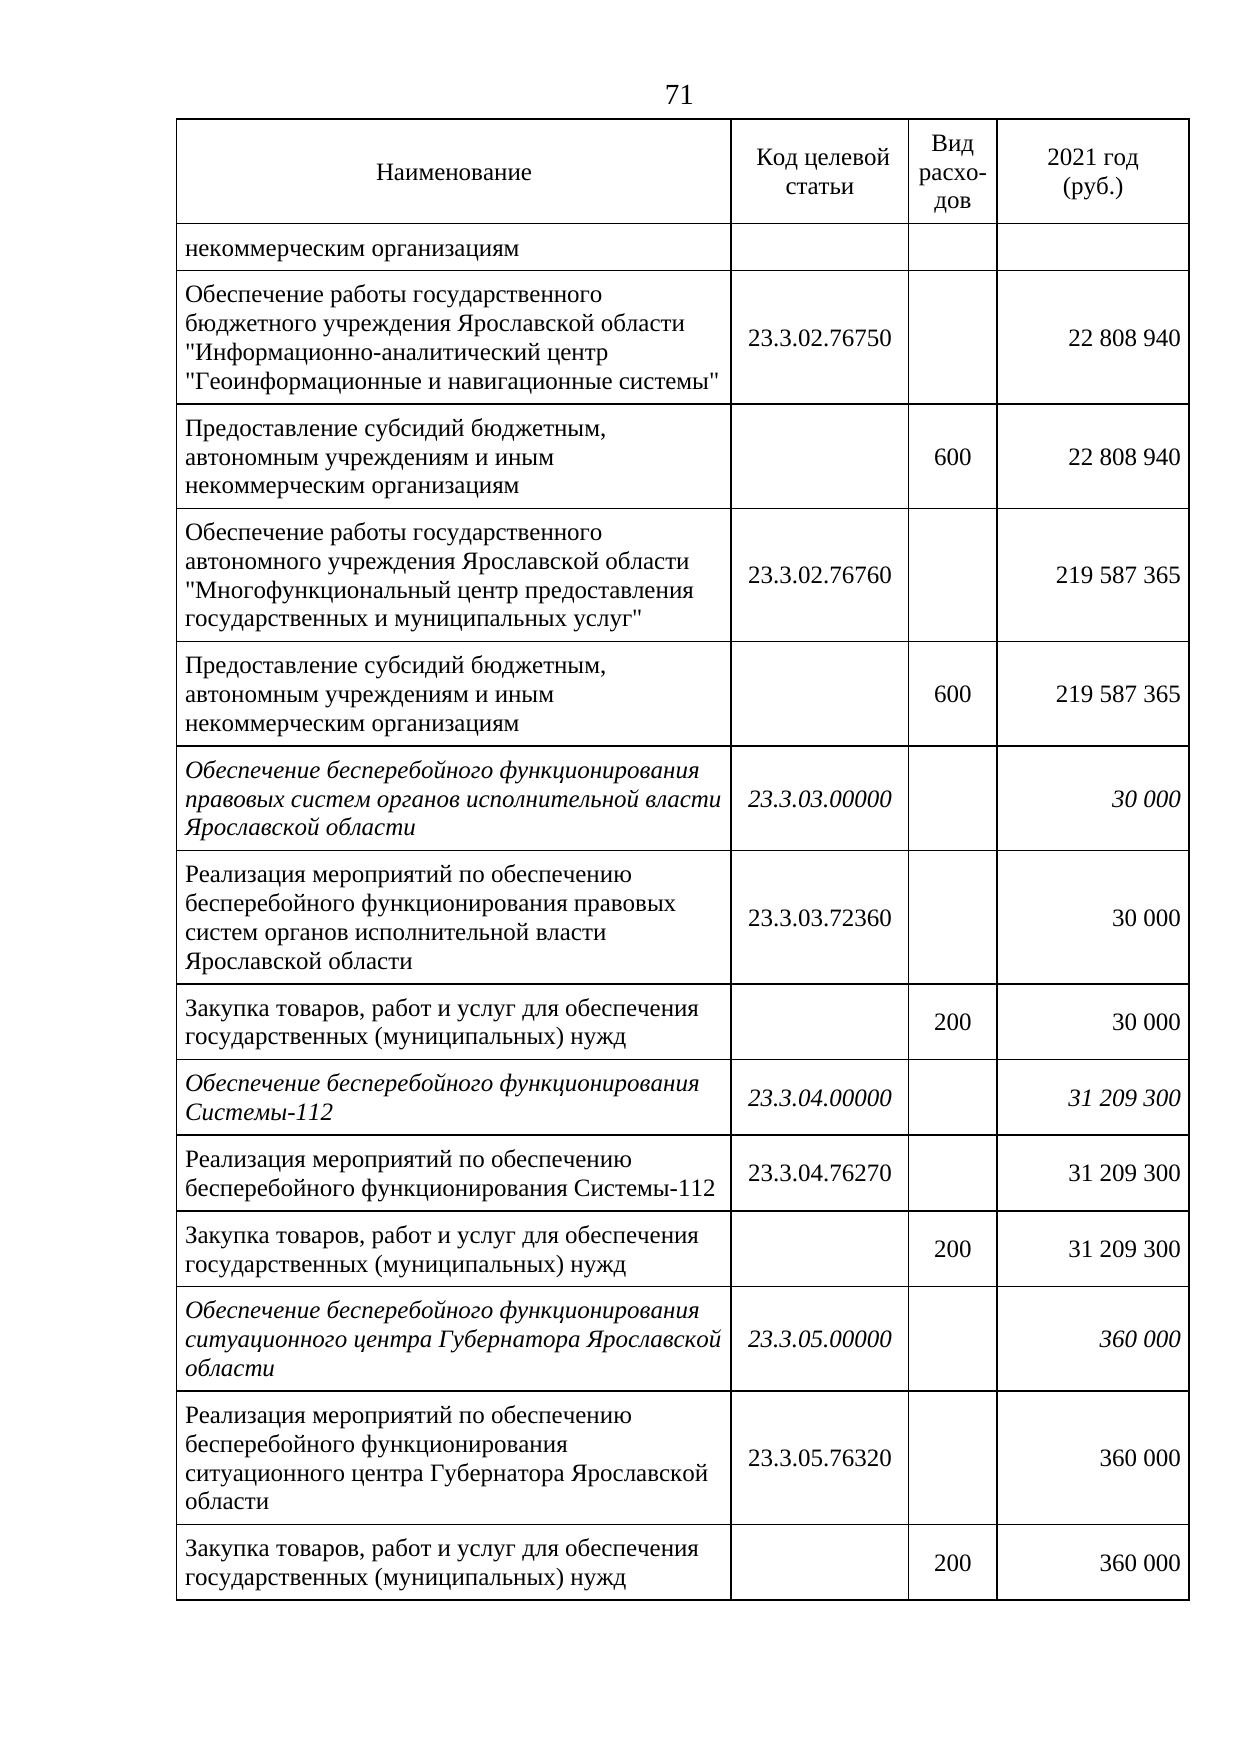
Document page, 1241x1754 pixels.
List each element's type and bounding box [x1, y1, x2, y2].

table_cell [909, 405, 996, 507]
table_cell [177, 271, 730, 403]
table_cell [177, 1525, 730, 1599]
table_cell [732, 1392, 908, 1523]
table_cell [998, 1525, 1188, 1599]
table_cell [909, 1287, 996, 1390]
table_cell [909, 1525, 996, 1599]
table_header [998, 120, 1188, 223]
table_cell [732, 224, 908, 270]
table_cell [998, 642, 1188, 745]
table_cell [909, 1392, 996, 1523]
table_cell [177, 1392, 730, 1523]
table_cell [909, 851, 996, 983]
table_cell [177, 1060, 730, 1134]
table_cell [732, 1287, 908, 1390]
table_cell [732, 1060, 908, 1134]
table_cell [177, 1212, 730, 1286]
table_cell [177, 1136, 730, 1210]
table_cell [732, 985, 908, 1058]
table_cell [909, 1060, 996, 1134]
table_header [909, 120, 996, 223]
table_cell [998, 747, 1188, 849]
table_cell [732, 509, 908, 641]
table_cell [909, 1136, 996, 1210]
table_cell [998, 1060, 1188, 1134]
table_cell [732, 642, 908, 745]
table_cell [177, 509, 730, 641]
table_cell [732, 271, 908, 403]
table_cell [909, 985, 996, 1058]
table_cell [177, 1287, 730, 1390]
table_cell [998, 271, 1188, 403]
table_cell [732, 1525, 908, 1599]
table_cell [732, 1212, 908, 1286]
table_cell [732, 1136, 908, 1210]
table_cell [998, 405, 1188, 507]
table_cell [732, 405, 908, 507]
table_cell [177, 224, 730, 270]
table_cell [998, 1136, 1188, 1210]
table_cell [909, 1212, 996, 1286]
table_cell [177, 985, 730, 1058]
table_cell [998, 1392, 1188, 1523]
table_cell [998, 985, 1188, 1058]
table_header [177, 120, 730, 223]
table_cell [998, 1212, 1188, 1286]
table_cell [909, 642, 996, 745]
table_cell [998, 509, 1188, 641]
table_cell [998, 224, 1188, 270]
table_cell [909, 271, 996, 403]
table_header [732, 120, 908, 223]
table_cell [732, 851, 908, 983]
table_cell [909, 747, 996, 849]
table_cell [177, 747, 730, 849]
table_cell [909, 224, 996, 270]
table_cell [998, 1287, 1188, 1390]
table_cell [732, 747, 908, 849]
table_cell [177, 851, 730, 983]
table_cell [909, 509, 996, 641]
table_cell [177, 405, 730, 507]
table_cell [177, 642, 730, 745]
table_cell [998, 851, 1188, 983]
